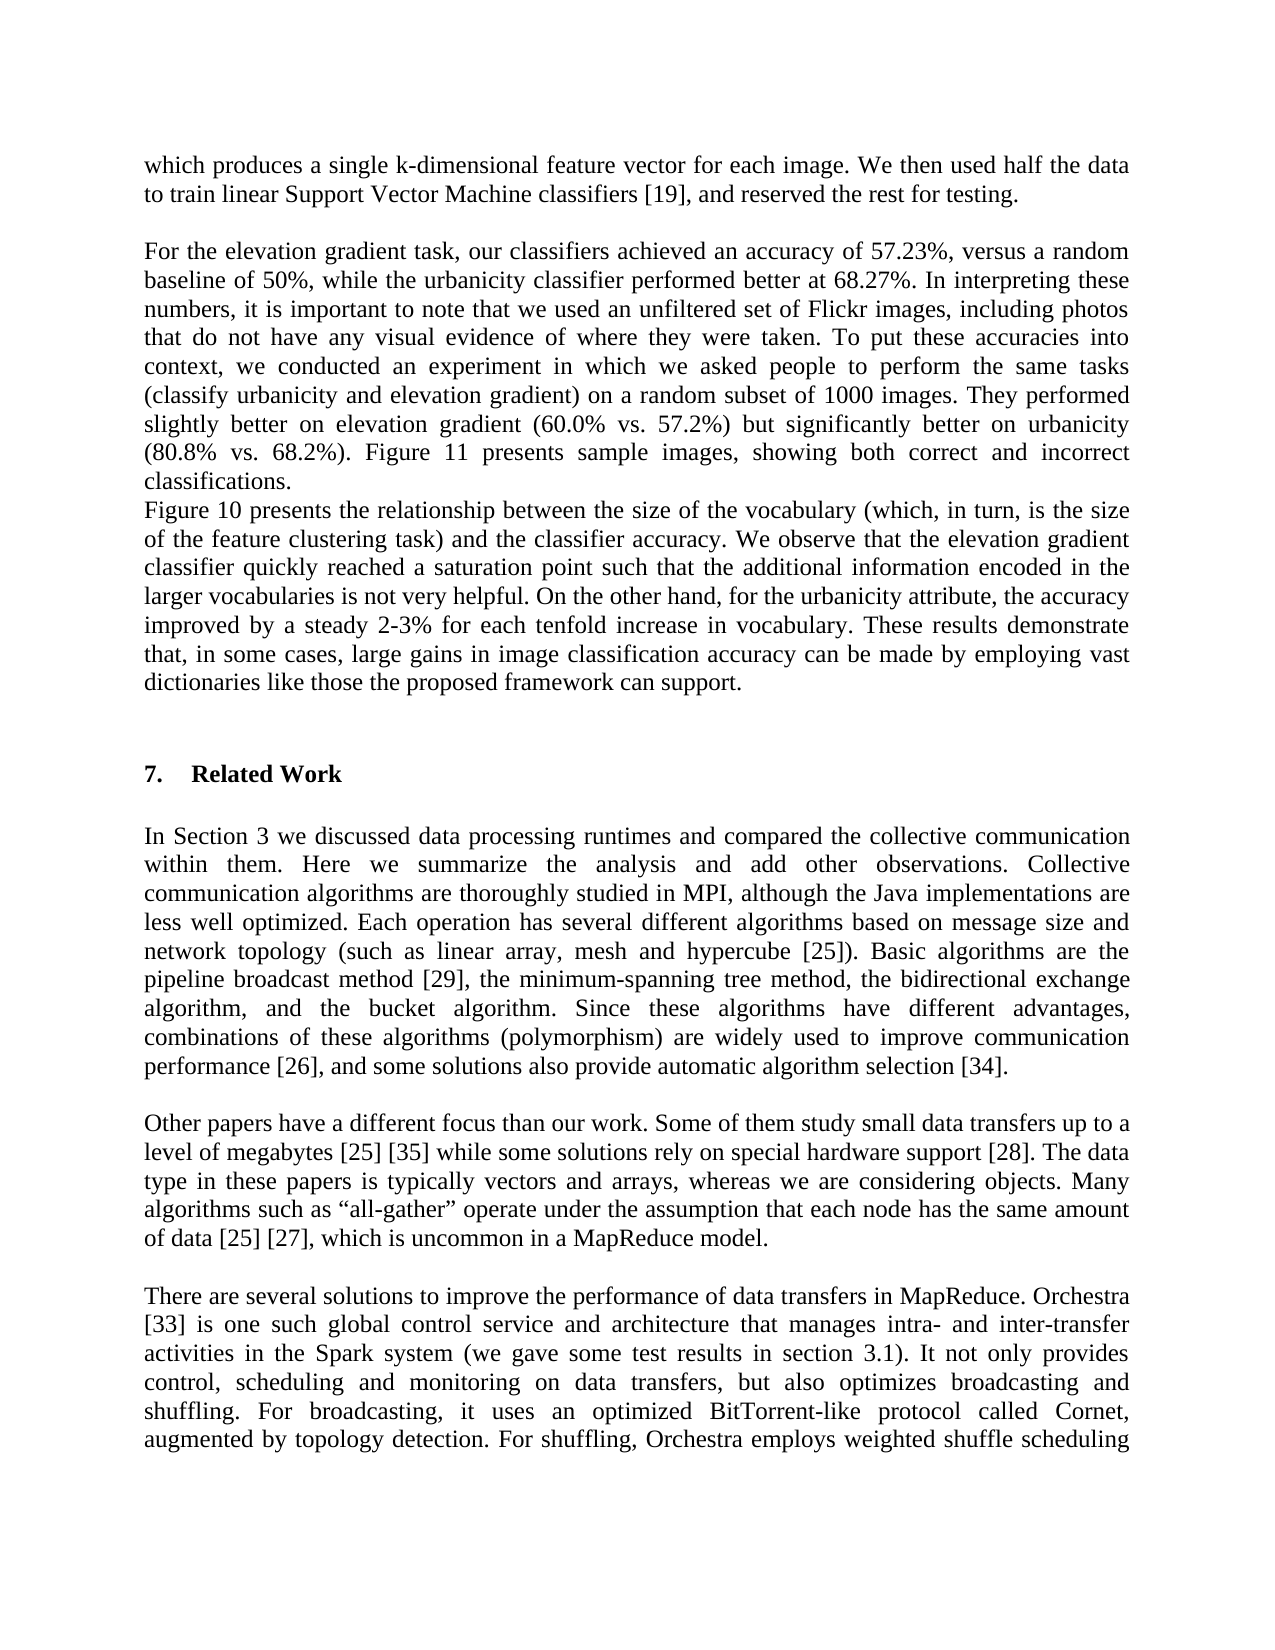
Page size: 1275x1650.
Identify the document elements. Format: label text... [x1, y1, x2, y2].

text Other papers have a different focus than our work. Some of them study small data transfers up to a level of megabytes [25] [35] while some solutions rely on special hardware support [28]. The data type in these papers is typically vectors and arrays, whereas we are considering objects. Many algorithms such as “all-gather” operate under the assumption that each node has the same amount of data [25] [27], which is uncommon in a MapReduce model. [144, 1108, 1131, 1252]
text For the elevation gradient task, our classifiers achieved an accuracy of 57.23%, versus a random baseline of 50%, while the urbanicity classifier performed better at 68.27%. In interpreting these numbers, it is important to note that we used an unfiltered set of Flickr images, including photos that do not have any visual evidence of where they were taken. To put these accuracies into context, we conducted an experiment in which we asked people to perform the same tasks (classify urbanicity and elevation gradient) on a random subset of 1000 images. They performed slightly better on elevation gradient (60.0% vs. 57.2%) but significantly better on urbanicity (80.8% vs. 68.2%). Figure 11 presents sample images, showing both correct and incorrect classifications. [144, 236, 1131, 495]
subtitle Related Work [144, 759, 1131, 787]
text Once the vocabulary was created, we trained classifiers for our problems of inferring elevation gradient and population. To build the classifiers, we collected approximately 15,000 geo-tagged images from Flickr which were labeled with ground-truth attribute values from public GIS maps. We encoded these images as described in section 2.1 using the vocabulary built through K-means, which produces a single k-dimensional feature vector for each image. We then used half the data to train linear Support Vector Machine classifiers [19], and reserved the rest for testing. [144, 150, 1131, 207]
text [144, 1281, 1131, 1453]
text In Section 3 we discussed data processing runtimes and compared the collective communication within them. Here we summarize the analysis and add other observations. Collective communication algorithms are thoroughly studied in MPI, although the Java implementations are less well optimized. Each operation has several different algorithms based on message size and network topology (such as linear array, mesh and hypercube [25]). Basic algorithms are the pipeline broadcast method [29], the minimum-spanning tree method, the bidirectional exchange algorithm, and the bucket algorithm. Since these algorithms have different advantages, combinations of these algorithms (polymorphism) are widely used to improve communication performance [26], and some solutions also provide automatic algorithm selection [34]. [144, 821, 1131, 1079]
text Figure 10 presents the relationship between the size of the vocabulary (which, in turn, is the size of the feature clustering task) and the classifier accuracy. We observe that the elevation gradient classifier quickly reached a saturation point such that the additional information encoded in the larger vocabularies is not very helpful. On the other hand, for the urbanicity attribute, the accuracy improved by a steady 2-3% for each tenfold increase in vocabulary. These results demonstrate that, in some cases, large gains in image classification accuracy can be made by employing vast dictionaries like those the proposed framework can support. [144, 495, 1131, 696]
